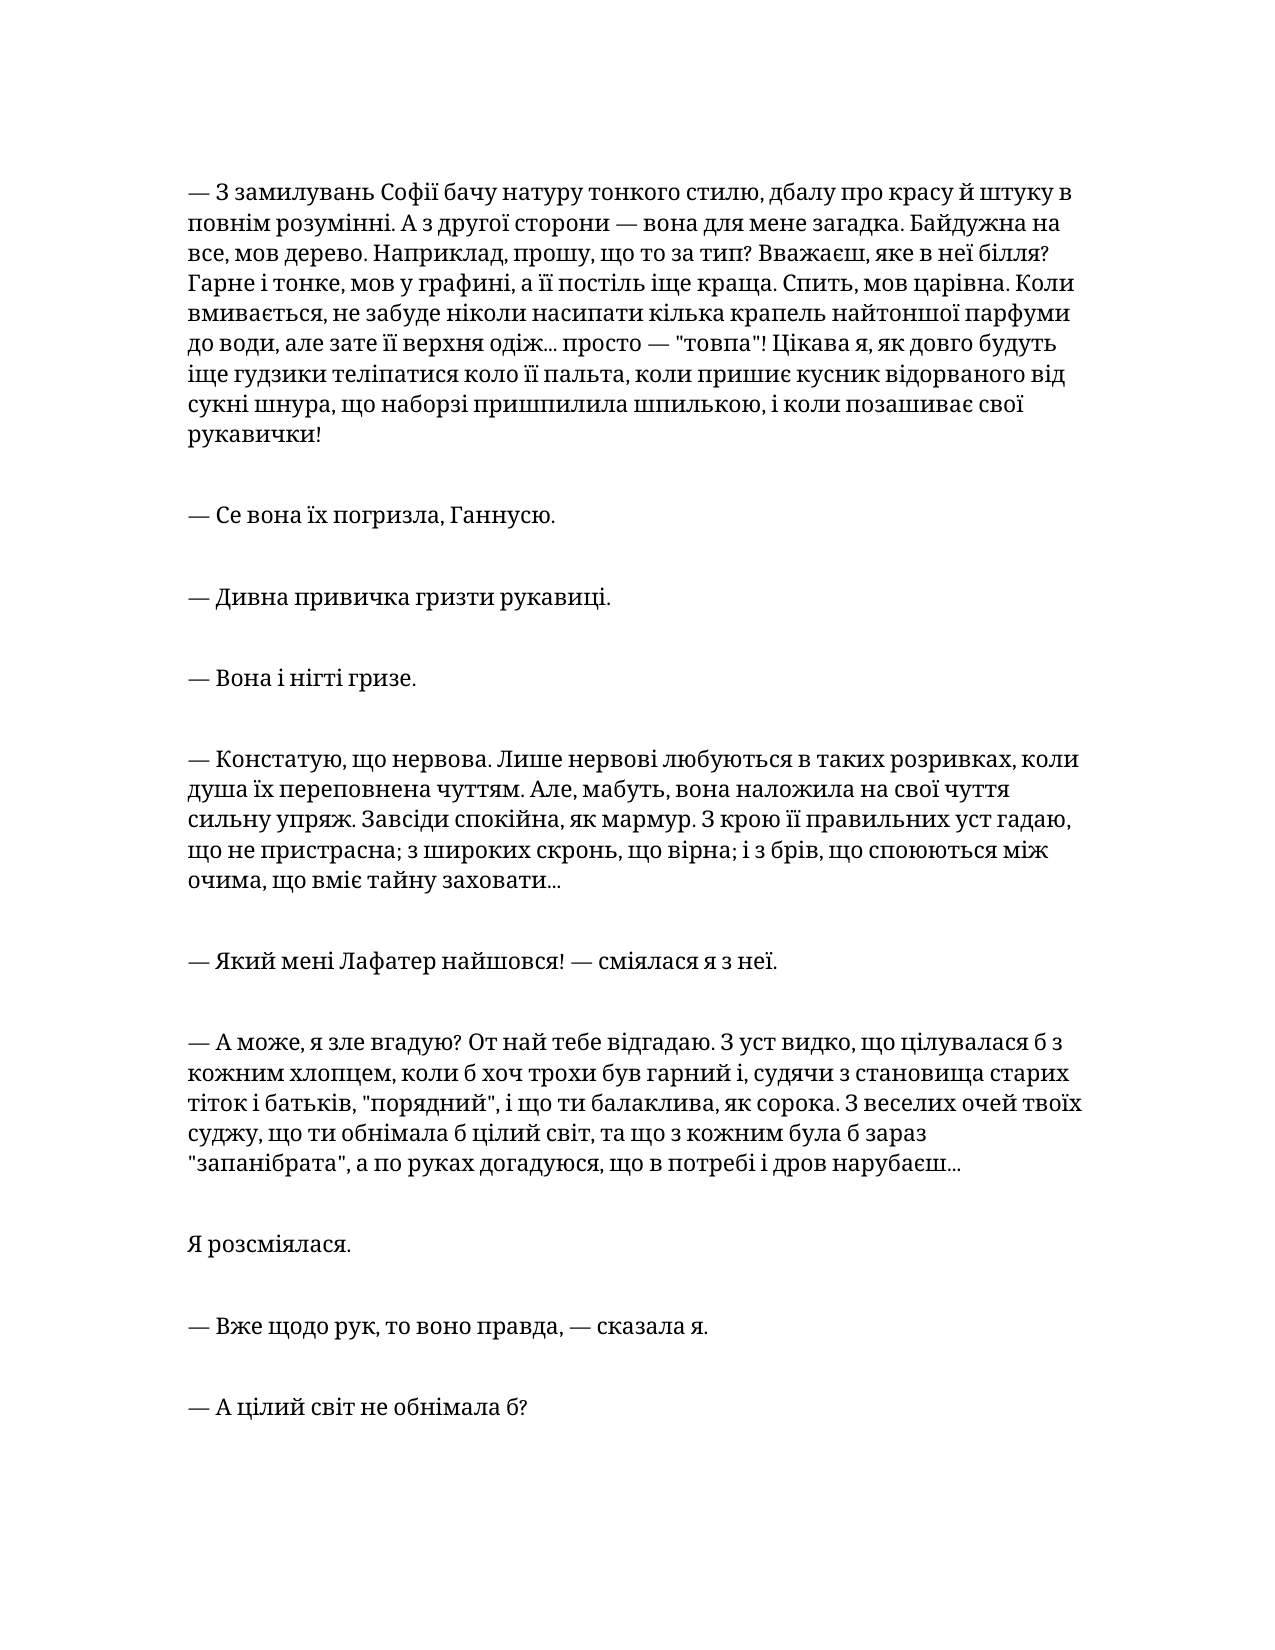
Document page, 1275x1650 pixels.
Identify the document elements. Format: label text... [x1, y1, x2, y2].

text — Се вона їх погризла, Ганнусю. [187, 473, 1087, 529]
text — А може, я зле вгадую? От най тебе відгадаю. З уст видко, що цілувалася б з кожним хлопцем, коли б хоч трохи був гарний і, судячи з становища старих тіток і батьків, "порядний", і що ти балаклива, як сорока. З веселих очей твоїх суджу, що ти обнімала б цілий світ, та що з кожним була б зараз "запанібрата", а по руках догадуюся, що в потребі і дров нарубаєш... [187, 1000, 1087, 1177]
text — Дивна привичка гризти рукавиці. [187, 554, 1087, 611]
text Я розсміялася. [187, 1202, 1087, 1259]
text — Констатую, що нервова. Лише нервові любуються в таких розривках, коли душа їх переповнена чуттям. Але, мабуть, вона наложила на свої чуття сильну упряж. Завсіди спокійна, як мармур. З крою її правильних уст гадаю, що не пристрасна; з широких скронь, що вірна; і з брів, що споюються між очима, що вміє тайну заховати... [187, 717, 1087, 894]
text — З замилувань Софії бачу натуру тонкого стилю, дбалу про красу й штуку в повнім розумінні. А з другої сторони — вона для мене загадка. Байдужна на все, мов дерево. Наприклад, прошу, що то за тип? Вважаєш, яке в неї білля? Гарне і тонке, мов у графині, а її постіль іще краща. Спить, мов царівна. Коли вмивається, не забуде ніколи насипати кілька крапель найтоншої парфуми до води, але зате її верхня одіж... просто — "товпа"! Цікава я, як довго будуть іще гудзики теліпатися коло її пальта, коли пришиє кусник відорваного від сукні шнура, що наборзі пришпилила шпилькою, і коли позашиває свої рукавички! [187, 150, 1087, 448]
text — Який мені Лафатер найшовся! — сміялася я з неї. [187, 919, 1087, 975]
text — А цілий світ не обнімала б? [187, 1364, 1087, 1421]
text — Вже щодо рук, то воно правда, — сказала я. [187, 1283, 1087, 1340]
text — Вона і нігті гризе. [187, 635, 1087, 692]
